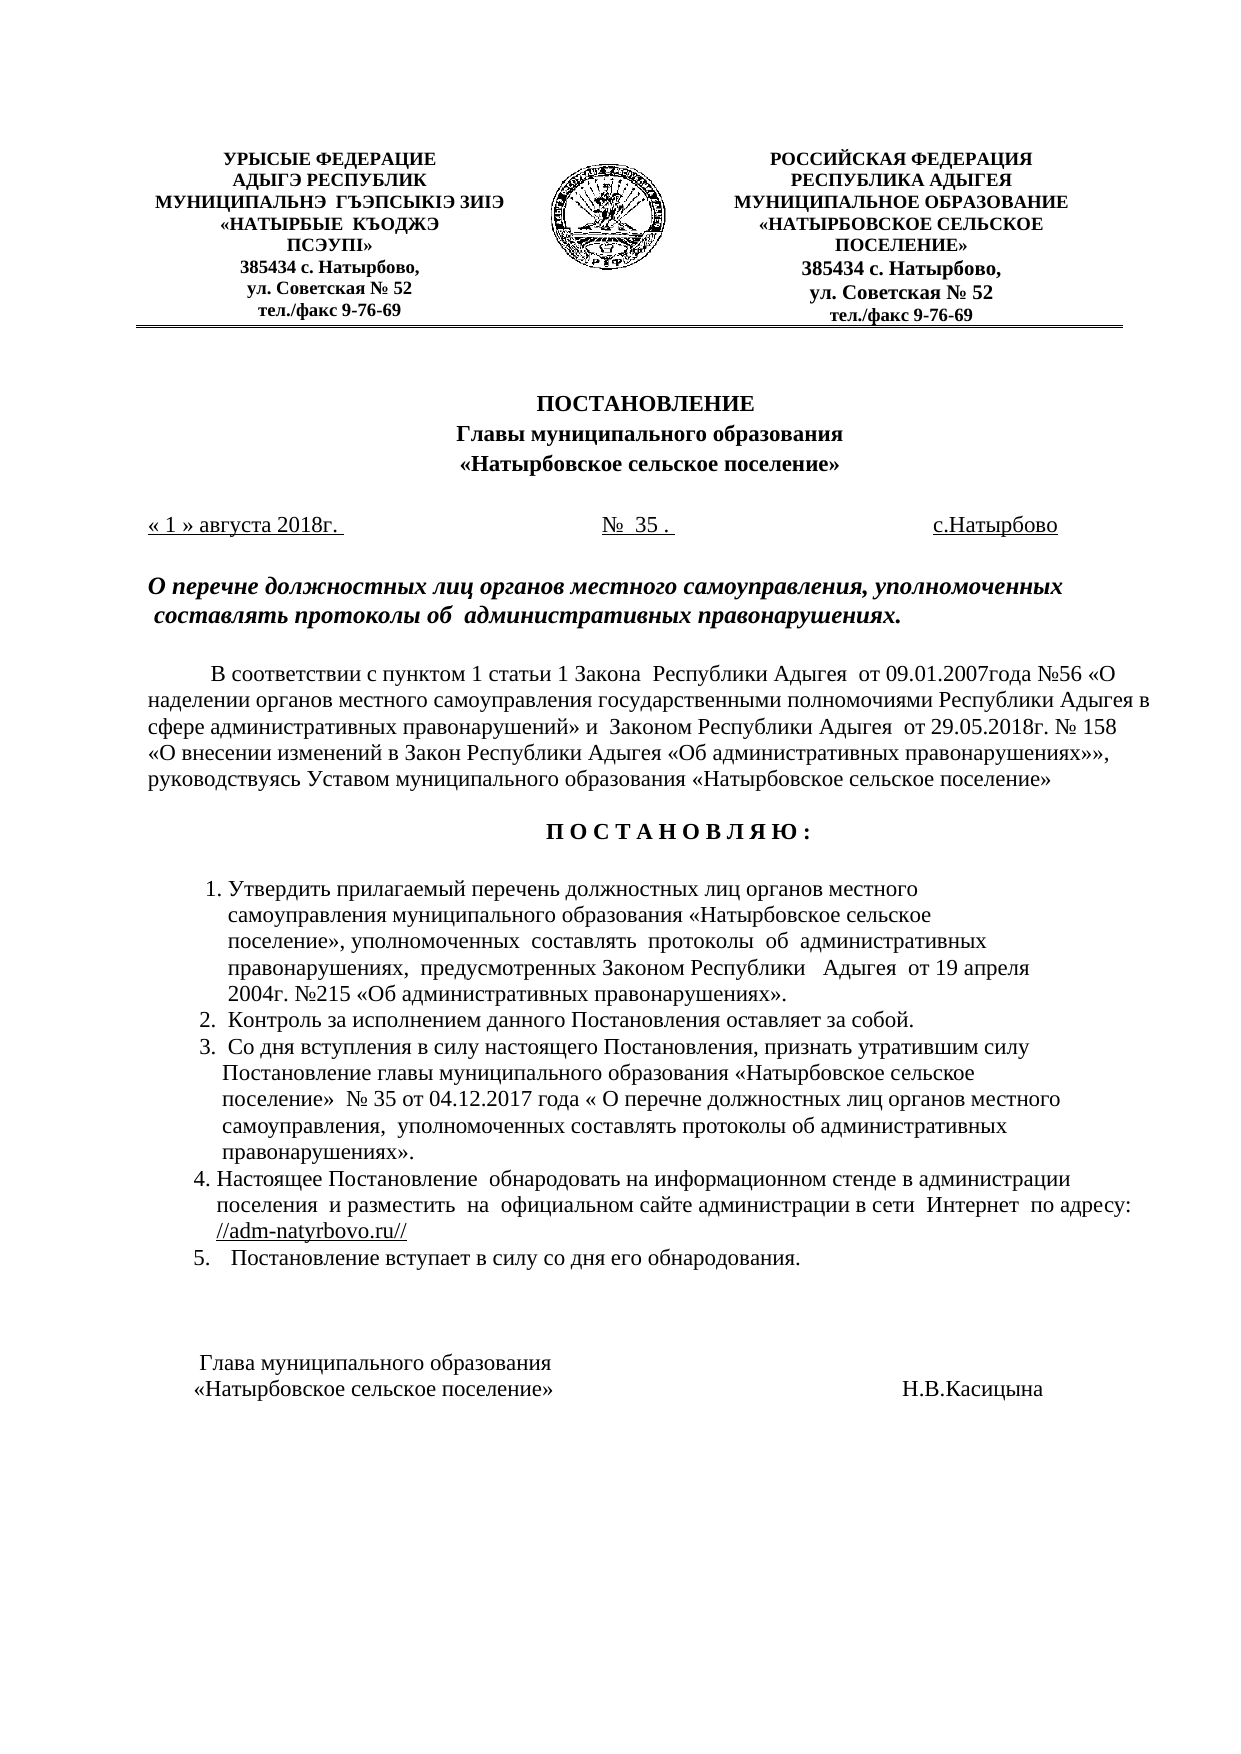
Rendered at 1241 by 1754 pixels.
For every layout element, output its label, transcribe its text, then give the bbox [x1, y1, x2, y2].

text В соответствии с пунктом 1 статьи 1 Закона Республики Адыгея от 09.01.2007года №56 «О наделении органов местного самоуправления государственными полномочиями Республики Адыгея в сфере административных правонарушений» и Законом Республики Адыгея от 29.05.2018г. № 158 «О внесении изменений в Закон Республики Адыгея «Об административных правонарушениях»», руководствуясь Уставом муниципального образования «Натырбовское сельское поселение» [148, 660, 1152, 792]
text О перечне должностных лиц органов местного самоуправления, уполномоченных [148, 571, 1152, 600]
title //adm-natyrbovo.ru// [148, 1217, 1152, 1244]
title поселение» № 35 от 04.12.2017 года « О перечне должностных лиц органов местного [148, 1086, 1152, 1112]
text 3. Со дня вступления в силу настоящего Постановления, признать утратившим силу [148, 1033, 1152, 1059]
text П О С Т А Н О В Л Я Ю : [148, 818, 1152, 844]
list Постановление вступает в силу со дня его обнародования. [193, 1244, 1152, 1270]
text 2004г. №215 «Об административных правонарушениях». [148, 980, 1152, 1006]
text ПОСТАНОВЛЕНИЕ [148, 390, 1152, 416]
text самоуправления муниципального образования «Натырбовское сельское [148, 901, 1152, 927]
text « 1 » августа 2018г. № 35 . с.Натырбово [148, 511, 1152, 537]
title поселения и разместить на официальном сайте администрации в сети Интернет по адресу: [148, 1191, 1152, 1217]
title Постановление главы муниципального образования «Натырбовское сельское [148, 1059, 1152, 1086]
table_header РОССИЙСКАЯ ФЕДЕРАЦИЯ РЕСПУБЛИКА АДЫГЕЯ МУНИЦИПАЛЬНОЕ ОБРАЗОВАНИЕ «НАТЫРБОВСКОЕ СЕЛЬСКОЕ ПОСЕЛЕНИЕ» 385434 с. Натырбово, ул. Советская № 52 тел./факс 9-76-69 [680, 148, 1123, 325]
text Главы муниципального образования [148, 420, 1152, 447]
text «Натырбовское сельское поселение» Н.В.Касицына [148, 1375, 1152, 1402]
text правонарушениях, предусмотренных Законом Республики Адыгея от 19 апреля [148, 954, 1152, 980]
title 4. Настоящее Постановление обнародовать на информационном стенде в администрации [148, 1164, 1152, 1191]
text Глава муниципального образования [148, 1349, 1152, 1375]
text 2. Контроль за исполнением данного Постановления оставляет за собой. [148, 1006, 1152, 1033]
text составлять протоколы об административных правонарушениях. [148, 600, 1152, 629]
text 1. Утвердить прилагаемый перечень должностных лиц органов местного [148, 875, 1152, 901]
title правонарушениях». [148, 1138, 1152, 1164]
picture [533, 147, 680, 278]
table_header УРЫСЫЕ ФЕДЕРАЦИЕ АДЫГЭ РЕСПУБЛИК МУНИЦИПАЛЬНЭ ГЪЭПСЫКIЭ ЗИIЭ «НАТЫРБЫЕ КЪОДЖЭ ПСЭУПI» 385434 с. Натырбово, ул. Советская № 52 тел./факс 9-76-69 [136, 148, 523, 325]
text поселение», уполномоченных составлять протоколы об административных [148, 927, 1152, 954]
table_header [523, 148, 680, 325]
text «Натырбовское сельское поселение» [148, 451, 1152, 477]
title самоуправления, уполномоченных составлять протоколы об административных [148, 1112, 1152, 1138]
